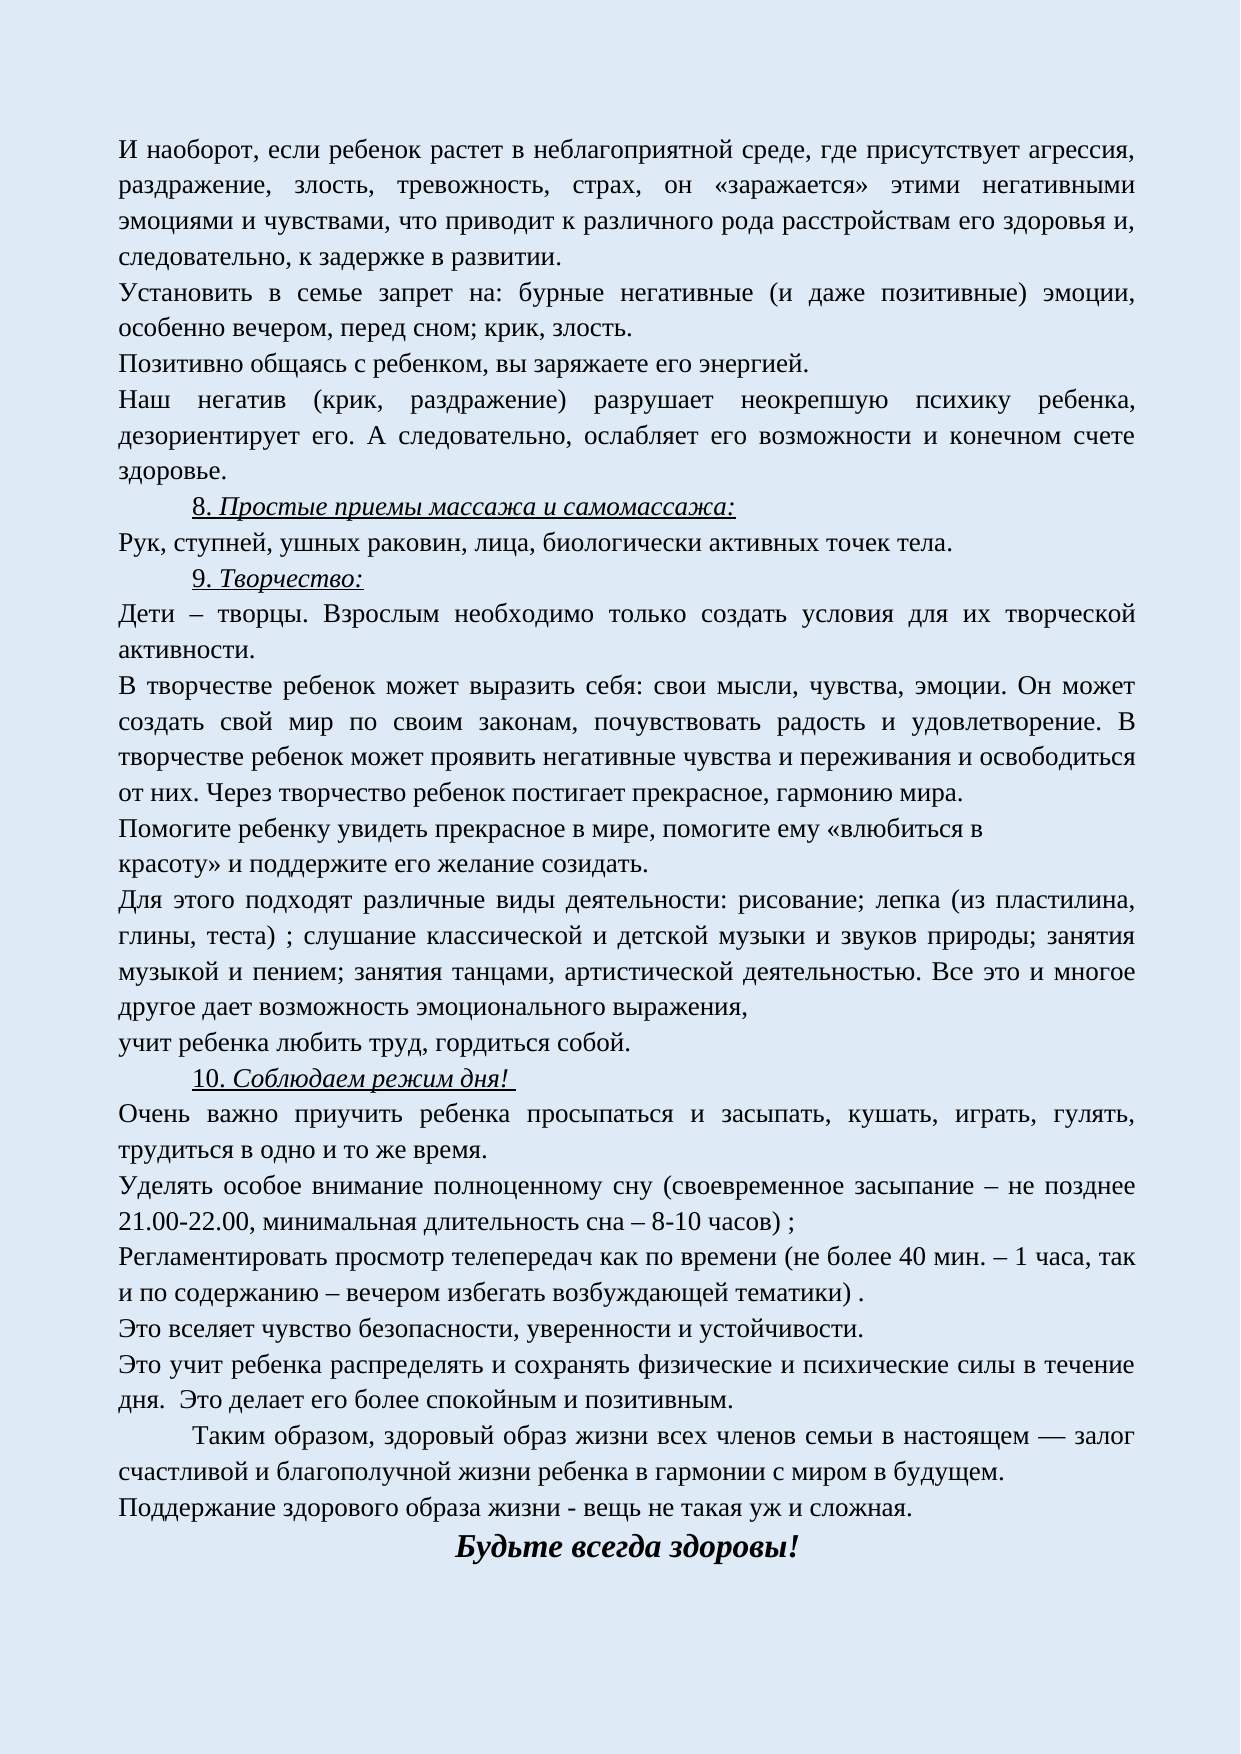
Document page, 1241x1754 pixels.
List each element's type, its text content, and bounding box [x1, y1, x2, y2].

text 8. Простые приемы массажа и самомассажа: [118, 490, 1137, 521]
text И наоборот, если ребенок растет в неблагоприятной среде, где присутствует агрессия, раздражение, злость, тревожность, страх, он «заражается» этими негативными эмоциями и чувствами, что приводит к различного рода расстройствам его здоровья и, следовательно, к задержке в развитии. [118, 133, 1137, 271]
text Позитивно общаясь с ребенком, вы заряжаете его энергией. [118, 347, 1137, 378]
text учит ребенка любить труд, гордиться собой. [118, 1026, 1137, 1057]
text Будьте всегда здоровы! [118, 1526, 1137, 1565]
text Это учит ребенка распределять и сохранять физические и психические силы в течение дня. Это делает его более спокойным и позитивным. [118, 1348, 1137, 1414]
text Помогите ребенку увидеть прекрасное в мире, помогите ему «влюбиться в [118, 812, 1137, 843]
text Дети – творцы. Взрослым необходимо только создать условия для их творческой активности. [118, 597, 1137, 664]
text Поддержание здорового образа жизни - вещь не такая уж и сложная. [118, 1491, 1137, 1522]
text В творчестве ребенок может выразить себя: свои мысли, чувства, эмоции. Он может создать свой мир по своим законам, почувствовать радость и удовлетворение. В творчестве ребенок может проявить негативные чувства и переживания и освободиться от них. Через творчество ребенок постигает прекрасное, гармонию мира. [118, 669, 1137, 807]
text красоту» и поддержите его желание созидать. [118, 847, 1137, 879]
text Таким образом, здоровый образ жизни всех членов семьи в настоящем — залог счастливой и благополучной жизни ребенка в гармонии с миром в будущем. [118, 1419, 1137, 1486]
text 10. Соблюдаем режим дня! [118, 1062, 1137, 1093]
text Регламентировать просмотр телепередач как по времени (не более 40 мин. – 1 часа, так и по содержанию – вечером избегать возбуждающей тематики) . [118, 1241, 1137, 1307]
text Очень важно приучить ребенка просыпаться и засыпать, кушать, играть, гулять, трудиться в одно и то же время. [118, 1098, 1137, 1164]
text Уделять особое внимание полноценному сну (своевременное засыпание – не позднее 21.00-22.00, минимальная длительность сна – 8-10 часов) ; [118, 1169, 1137, 1236]
text Для этого подходят различные виды деятельности: рисование; лепка (из пластилина, глины, теста) ; слушание классической и детской музыки и звуков природы; занятия музыкой и пением; занятия танцами, артистической деятельностью. Все это и многое другое дает возможность эмоционального выражения, [118, 883, 1137, 1022]
text Установить в семье запрет на: бурные негативные (и даже позитивные) эмоции, особенно вечером, перед сном; крик, злость. [118, 276, 1137, 343]
text Это вселяет чувство безопасности, уверенности и устойчивости. [118, 1312, 1137, 1343]
text Рук, ступней, ушных раковин, лица, биологически активных точек тела. [118, 526, 1137, 557]
text 9. Творчество: [118, 562, 1137, 593]
text Наш негатив (крик, раздражение) разрушает неокрепшую психику ребенка, дезориентирует его. А следовательно, ослабляет его возможности и конечном счете здоровье. [118, 383, 1137, 486]
